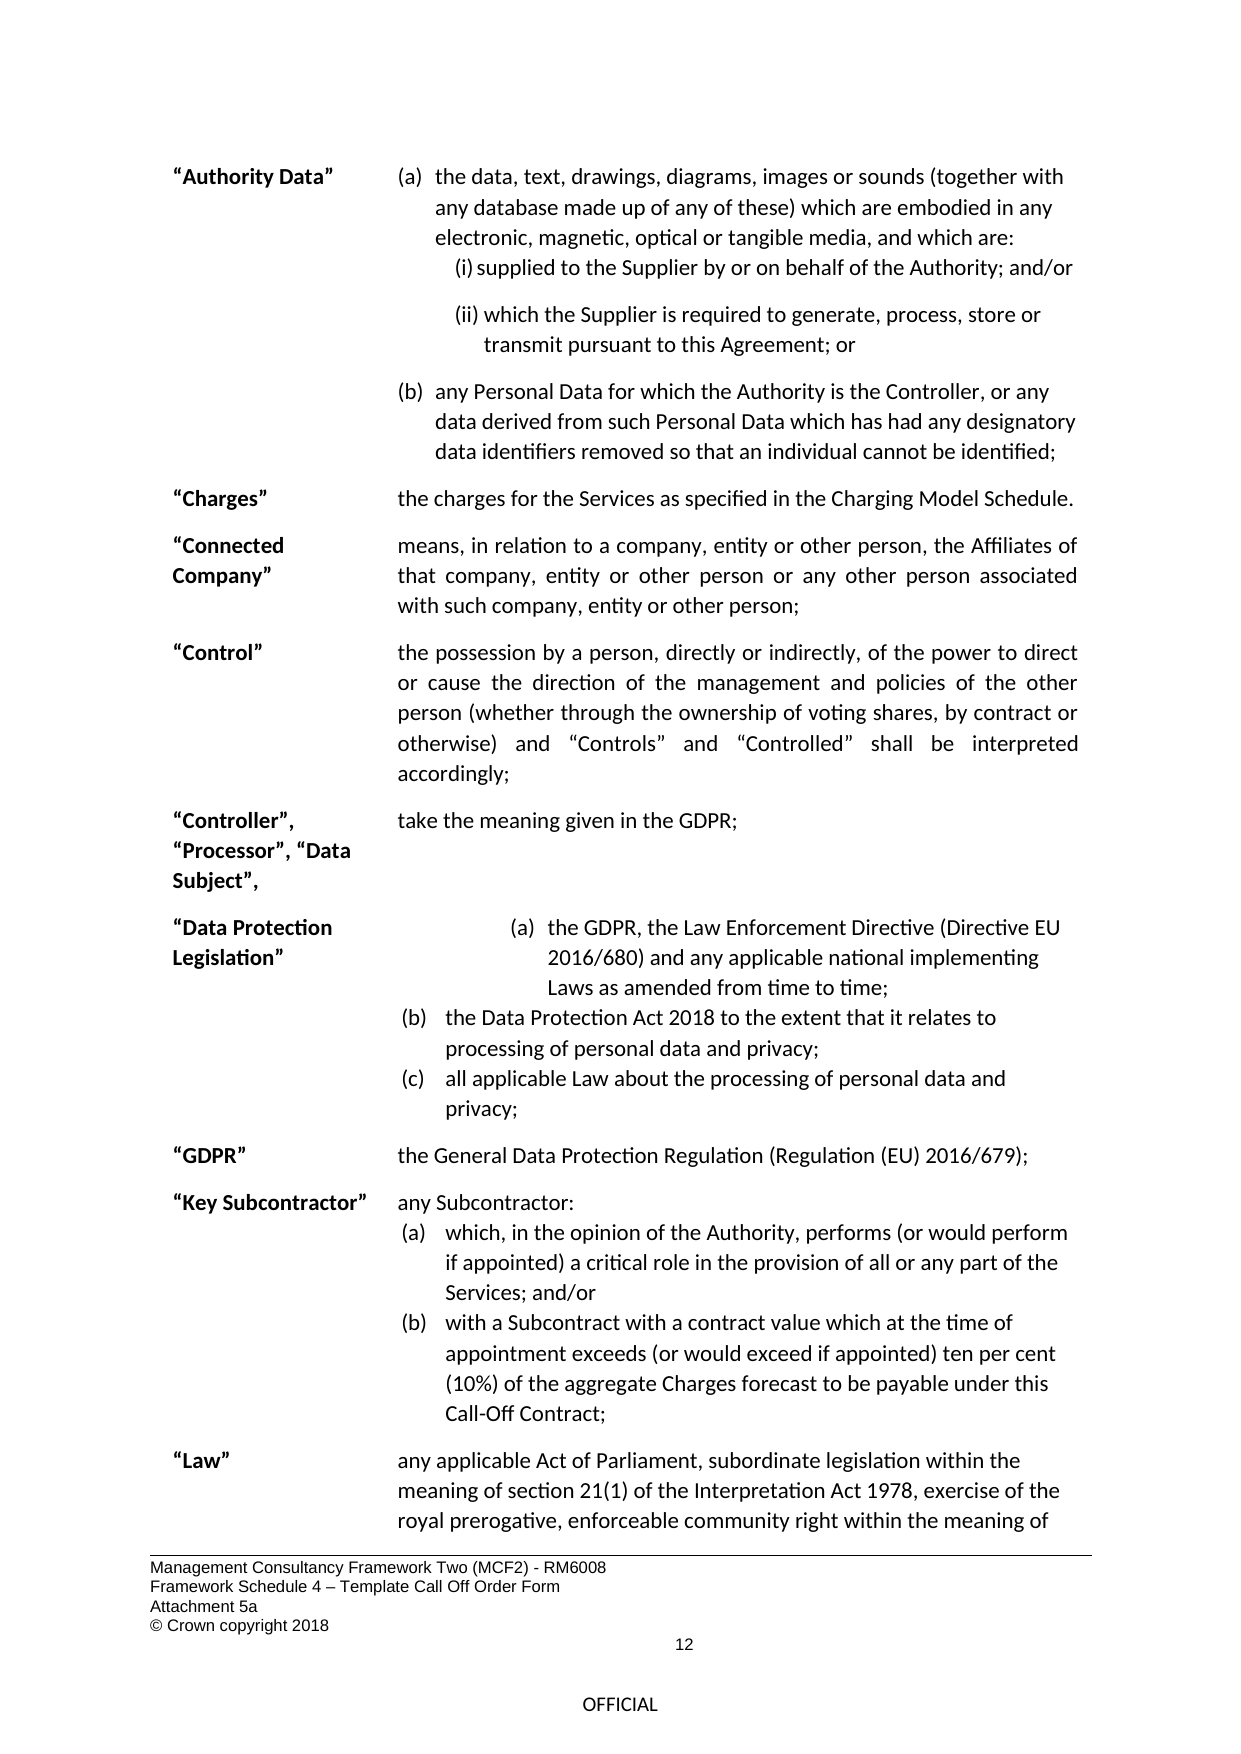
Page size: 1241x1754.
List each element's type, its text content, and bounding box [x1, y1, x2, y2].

table_cell any Subcontractor: which, in the opinion of the Authority, performs (or would perform if appointed) a critical role in the provision of all or any part of the Services; and/or with a Subcontract with a contract value which at the time of appointment exceeds (or would exceed if appointed) ten per cent (10%) of the aggregate Charges forecast to be payable under this Call-Off Contract; [386, 1188, 1090, 1446]
table_cell “Data Protection Legislation” [161, 913, 386, 1141]
table_cell take the meaning given in the GDPR; [386, 806, 1090, 913]
table_cell “Connected Company” [161, 531, 386, 638]
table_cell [386, 1446, 1090, 1534]
table_cell the GDPR, the Law Enforcement Directive (Directive EU 2016/680) and any applicable national implementing Laws as amended from time to time; the Data Protection Act 2018 to the extent that it relates to processing of personal data and privacy; all applicable Law about the processing of personal data and privacy; [386, 913, 1090, 1141]
table_cell “Authority Data” [161, 163, 386, 484]
table_cell “Law” [161, 1446, 386, 1534]
table_cell “Controller”, “Processor”, “Data Subject”, [161, 806, 386, 913]
table_cell the data, text, drawings, diagrams, images or sounds (together with any database made up of any of these) which are embodied in any electronic, magnetic, optical or tangible media, and which are: supplied to the Supplier by or on behalf of the Authority; and/or which the Supplier is required to generate, process, store or transmit pursuant to this Agreement; or any Personal Data for which the Authority is the Controller, or any data derived from such Personal Data which has had any designatory data identifiers removed so that an individual cannot be identified; [386, 163, 1090, 484]
table_cell “GDPR” [161, 1141, 386, 1188]
table_cell the possession by a person, directly or indirectly, of the power to direct or cause the direction of the management and policies of the other person (whether through the ownership of voting shares, by contract or otherwise) and “Controls” and “Controlled” shall be interpreted accordingly; [386, 638, 1090, 806]
table_cell “Charges” [161, 484, 386, 531]
table_cell the General Data Protection Regulation (Regulation (EU) 2016/679); [386, 1141, 1090, 1188]
table_cell means, in relation to a company, entity or other person, the Affiliates of that company, entity or other person or any other person associated with such company, entity or other person; [386, 531, 1090, 638]
table_cell the charges for the Services as specified in the Charging Model Schedule. [386, 484, 1090, 531]
table_cell “Key Subcontractor” [161, 1188, 386, 1446]
table_cell “Control” [161, 638, 386, 806]
